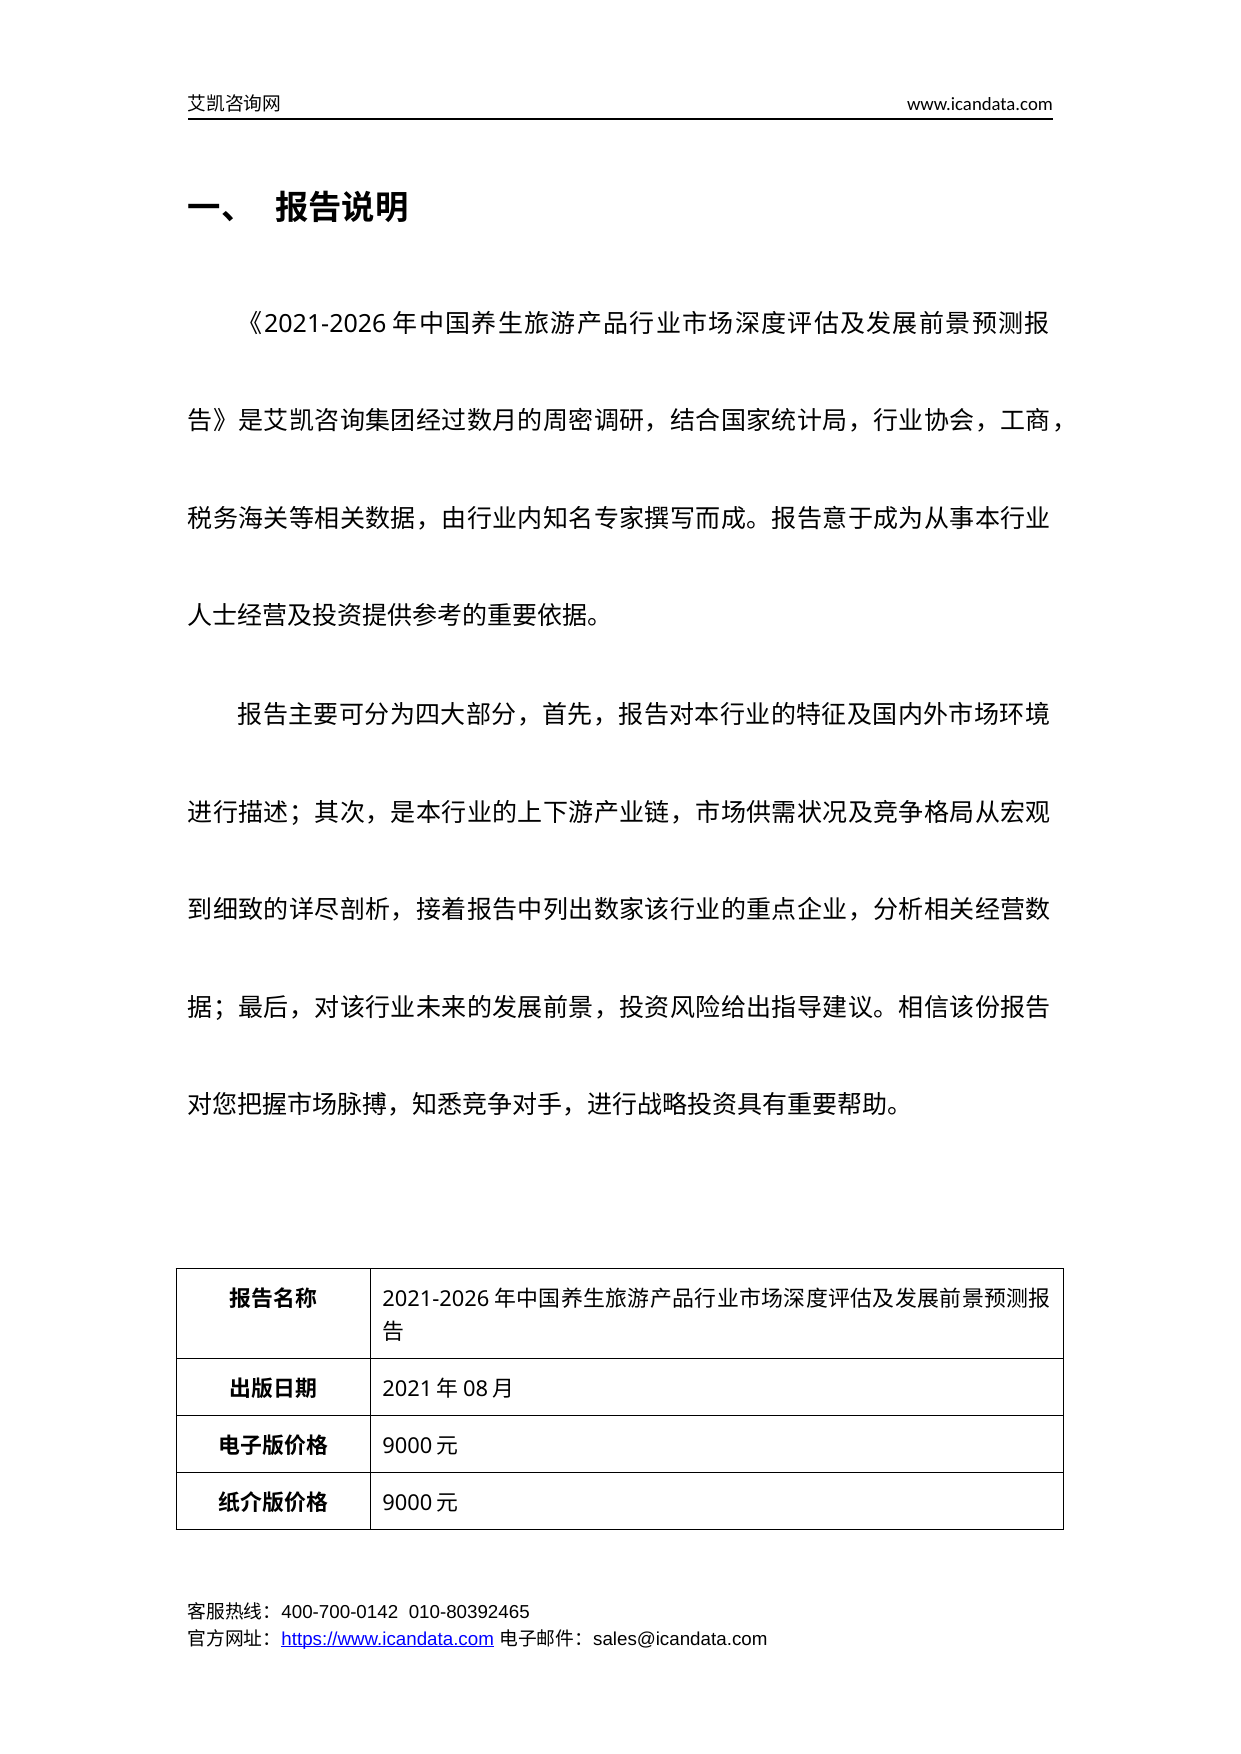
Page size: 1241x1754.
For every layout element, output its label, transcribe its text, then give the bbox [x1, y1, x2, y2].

table_cell 2021年08月 [371, 1359, 1063, 1415]
text 报告主要可分为四大部分，首先，报告对本行业的特征及国内外市场环境进行描述；其次，是本行业的上下游产业链，市场供需状况及竞争格局从宏观到细致的详尽剖析，接着报告中列出数家该行业的重点企业，分析相关经营数据；最后，对该行业未来的发展前景，投资风险给出指导建议。相信该份报告对您把握市场脉搏，知悉竞争对手，进行战略投资具有重要帮助。 [187, 681, 1053, 1136]
table_cell 出版日期 [177, 1359, 370, 1415]
table_cell 9000元 [371, 1473, 1063, 1529]
table_header 2021-2026年中国养生旅游产品行业市场深度评估及发展前景预测报告 [371, 1269, 1063, 1358]
table_cell 纸介版价格 [177, 1473, 370, 1529]
text 《2021-2026年中国养生旅游产品行业市场深度评估及发展前景预测报告》是艾凯咨询集团经过数月的周密调研，结合国家统计局，行业协会，工商，税务海关等相关数据，由行业内知名专家撰写而成。报告意于成为从事本行业人士经营及投资提供参考的重要依据。 [187, 289, 1053, 646]
subtitle 报告说明 [187, 172, 1053, 237]
table_cell 9000元 [371, 1416, 1063, 1472]
table_header 报告名称 [177, 1269, 370, 1358]
table_cell 电子版价格 [177, 1416, 370, 1472]
